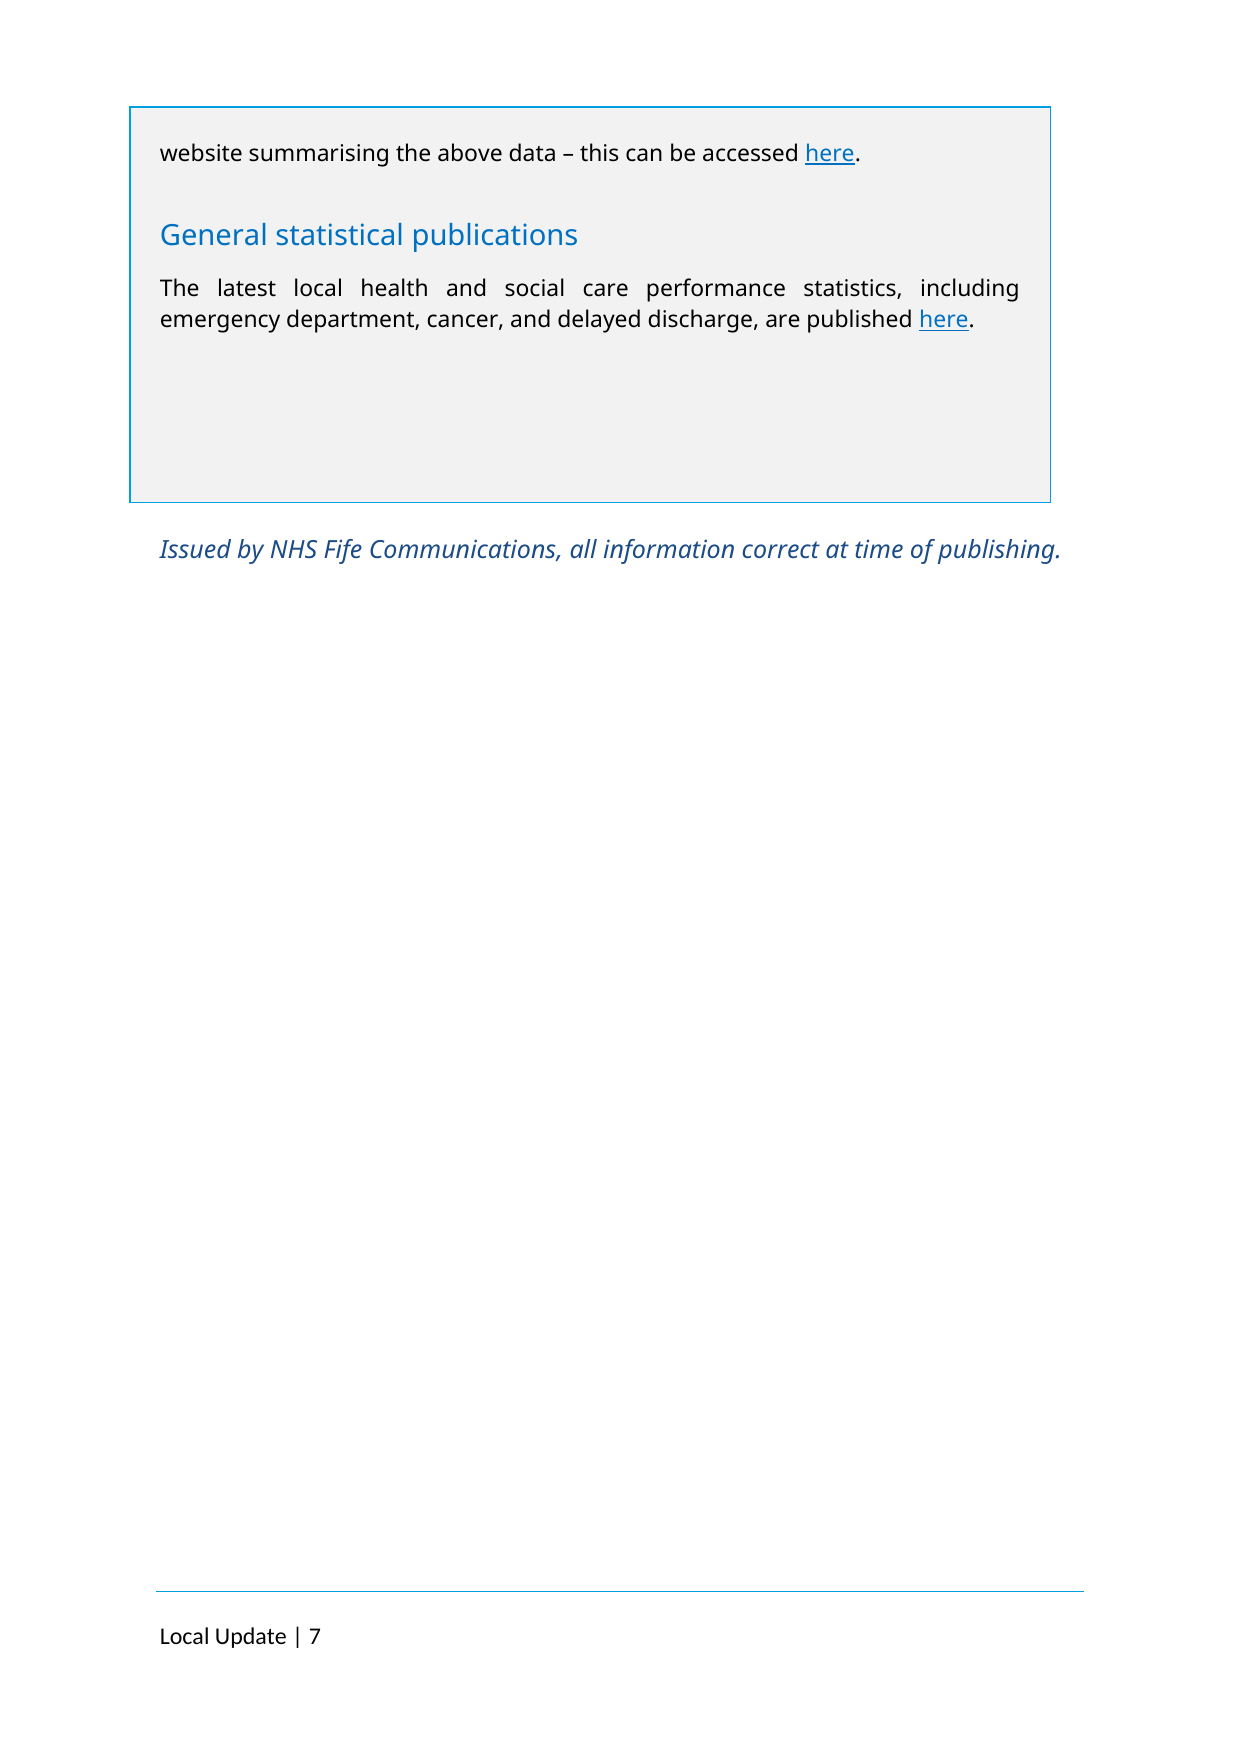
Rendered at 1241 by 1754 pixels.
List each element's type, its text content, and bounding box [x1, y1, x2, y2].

text Issued by NHS Fife Communications, all information correct at time of publishing. [159, 532, 1081, 566]
table_cell [131, 364, 1050, 502]
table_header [131, 108, 1050, 364]
